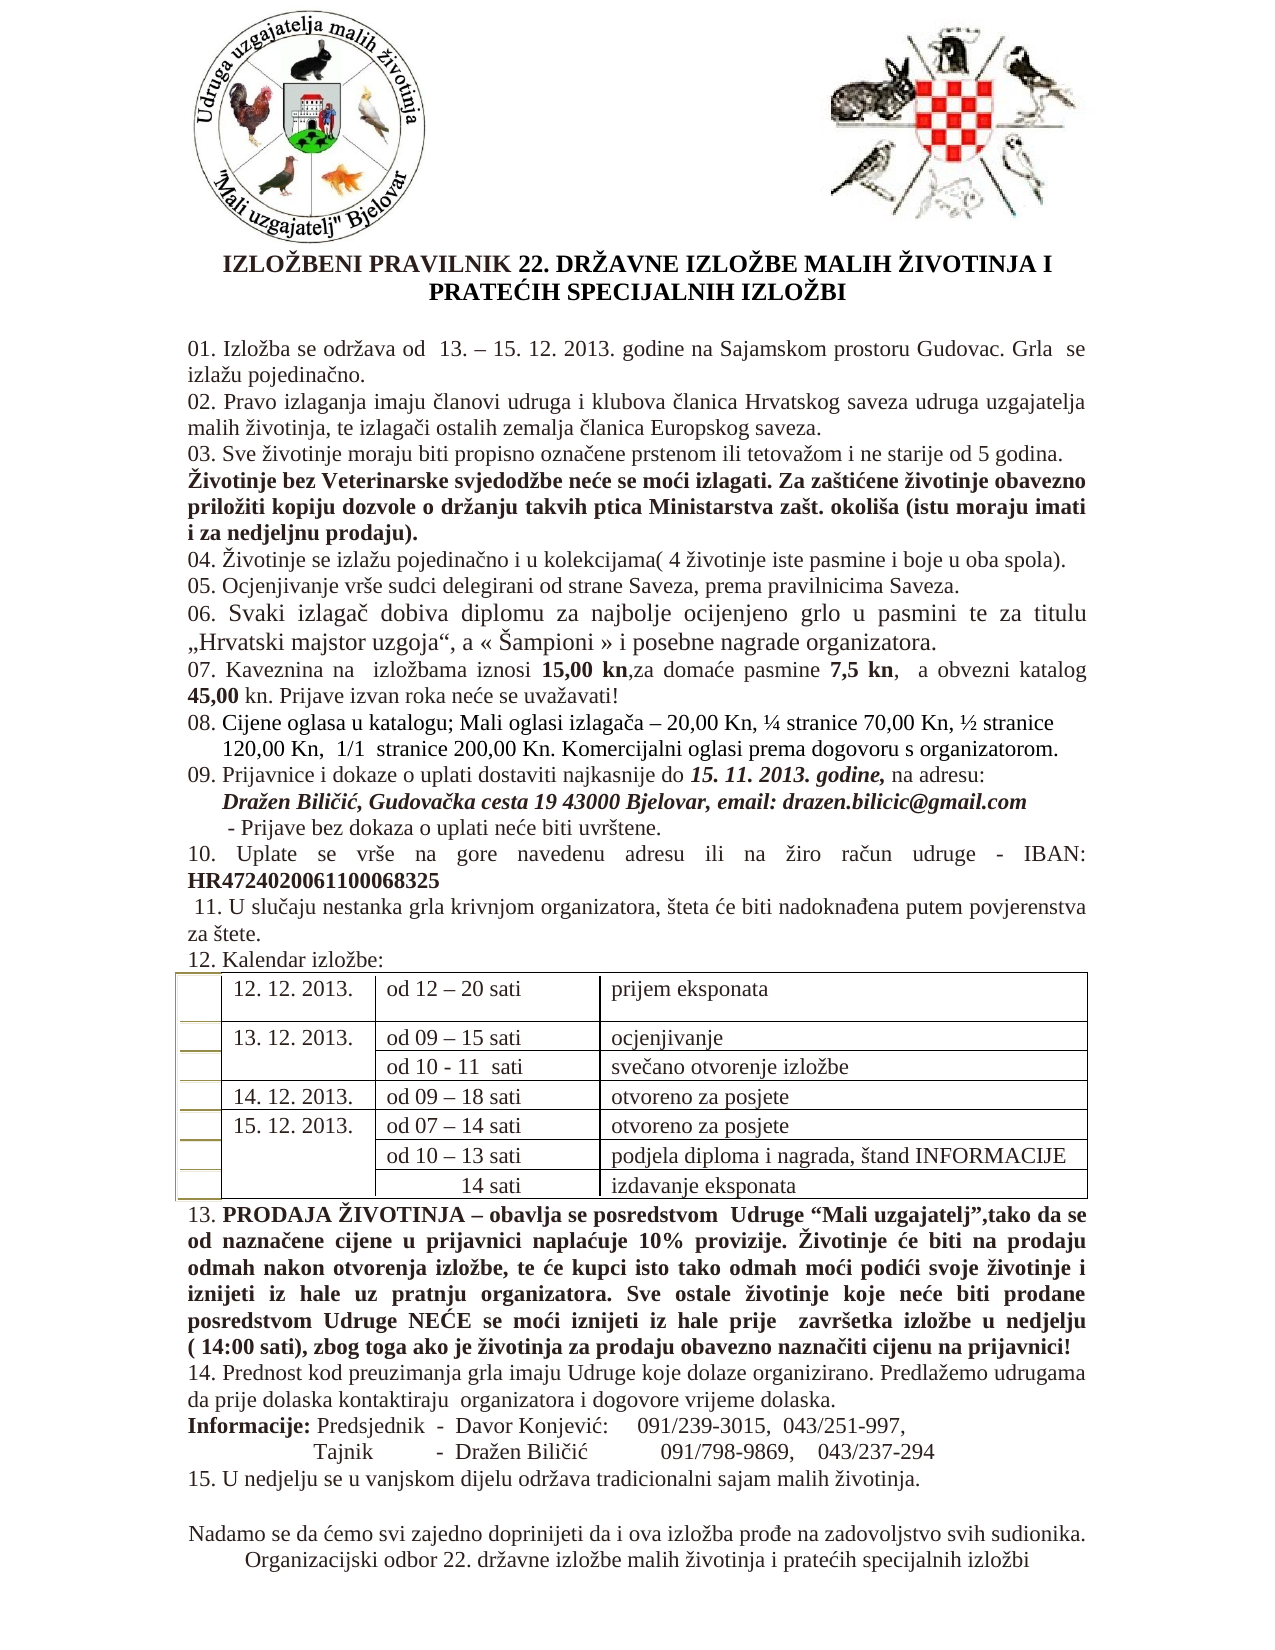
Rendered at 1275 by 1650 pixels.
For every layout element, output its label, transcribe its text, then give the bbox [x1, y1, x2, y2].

table_cell ocjenjivanje [601, 1022, 1087, 1050]
text 02. Pravo izlaganja imaju članovi udruga i klubova članica Hrvatskog saveza udruga uzgajatelja malih životinja, te izlagači ostalih zemalja članica Europskog saveza. [187, 388, 1087, 440]
table_cell [178, 1139, 221, 1168]
table_header [178, 976, 221, 1021]
table_cell od 09 – 18 sati [376, 1081, 599, 1109]
text 07. Kaveznina na izložbama iznosi 15,00 kn,za domaće pasmine 7,5 kn, a obvezni katalog 45,00 kn. Prijave izvan roka neće se uvažavati! [187, 656, 1087, 709]
table_cell izdavanje eksponata [600, 1170, 1087, 1198]
table_header 12. 12. 2013. [222, 973, 375, 1021]
text Tajnik - Dražen Biličić 091/798-9869, 043/237-294 [187, 1438, 1087, 1465]
text Organizacijski odbor 22. državne izložbe malih životinja i pratećih specijalnih izložbi [187, 1546, 1087, 1573]
table_cell od 10 – 13 sati [376, 1140, 599, 1168]
table_cell svečano otvorenje izložbe [601, 1051, 1087, 1080]
table_cell [178, 1109, 221, 1139]
text 120,00 Kn, 1/1 stranice 200,00 Kn. Komercijalni oglasi prema dogovoru s organizatorom. [187, 735, 1087, 761]
table_cell otvoreno za posjete [601, 1110, 1087, 1139]
text - Prijave bez dokaza o uplati neće biti uvrštene. [187, 814, 1087, 841]
text 08. Cijene oglasa u katalogu; Mali oglasi izlagača – 20,00 Kn, ¼ stranice 70,00 Kn, ½ stranice [187, 709, 1087, 735]
text 05. Ocjenjivanje vrše sudci delegirani od strane Saveza, prema pravilnicima Saveza. [187, 572, 1087, 598]
table_cell [176, 1080, 221, 1109]
table_cell od 09 – 15 sati [376, 1022, 599, 1050]
table_header od 12 – 20 sati [375, 973, 600, 1021]
text 09. Prijavnice i dokaze o uplati dostaviti najkasnije do 15. 11. 2013. godine, na adresu: [187, 761, 1087, 788]
table_cell 15. 12. 2013. [222, 1110, 375, 1198]
text 13. PRODAJA ŽIVOTINJA – obavlja se posredstvom Udruge “Mali uzgajatelj”,tako da se od naznačene cijene u prijavnici naplaćuje 10% provizije. Životinje će biti na prodaju odmah nakon otvorenja izložbe, te će kupci isto tako odmah moći podići svoje životinje i iznijeti iz hale uz pratnju organizatora. Sve ostale životinje koje neće biti prodane posredstvom Udruge NEĆE se moći iznijeti iz hale prije završetka izložbe u nedjelju ( 14:00 sati), zbog toga ako je životinja za prodaju obavezno naznačiti cijenu na prijavnici! [187, 1201, 1087, 1359]
text Životinje bez Veterinarske svjedodžbe neće se moći izlagati. Za zaštićene životinje obavezno priložiti kopiju dozvole o držanju takvih ptica Ministarstva zašt. okoliša (istu moraju imati i za nedjeljnu prodaju). [187, 467, 1087, 546]
text 11. U slučaju nestanka grla krivnjom organizatora, šteta će biti nadoknađena putem povjerenstva za štete. [187, 893, 1087, 946]
text IZLOŽBENI PRAVILNIK 22. DRŽAVNE IZLOŽBE MALIH ŽIVOTINJA I PRATEĆIH SPECIJALNIH IZLOŽBI [187, 249, 1087, 306]
text Nadamo se da ćemo svi zajedno doprinijeti da i ova izložba prođe na zadovoljstvo svih sudionika. [187, 1520, 1087, 1546]
table_cell [178, 1169, 221, 1198]
text Dražen Biličić, Gudovačka cesta 19 43000 Bjelovar, email: drazen.bilicic@gmail.com [187, 788, 1087, 814]
table_cell otvoreno za posjete [601, 1081, 1087, 1109]
table_cell od 07 – 14 sati [376, 1110, 599, 1139]
table_cell od 10 - 11 sati [376, 1051, 599, 1080]
text Informacije: Predsjednik - Davor Konjević: 091/239-3015, 043/251-997, [187, 1412, 1087, 1438]
table_cell [178, 1050, 221, 1080]
table_cell 13. 12. 2013. [222, 1022, 375, 1080]
text 03. Sve životinje moraju biti propisno označene prstenom ili tetovažom i ne starije od 5 godina. [187, 440, 1087, 467]
table_cell 14. 12. 2013. [222, 1081, 375, 1109]
text 10. Uplate se vrše na gore navedenu adresu ili na žiro račun udruge - IBAN: HR4724020061100068325 [187, 841, 1087, 893]
text 12. Kalendar izložbe: [187, 946, 1087, 972]
table_cell [176, 1021, 221, 1050]
picture [807, 6, 1100, 230]
text 06. Svaki izlagač dobiva diplomu za najbolje ocijenjeno grlo u pasmini te za titulu „Hrvatski majstor uzgoja“, a « Šampioni » i posebne nagrade organizatora. [187, 598, 1087, 656]
text 14. Prednost kod preuzimanja grla imaju Udruge koje dolaze organizirano. Predlažemo udrugama da prije dolaska kontaktiraju organizatora i dogovore vrijeme dolaska. [187, 1359, 1087, 1412]
table_header prijem eksponata [600, 973, 1087, 1021]
text 04. Životinje se izlažu pojedinačno i u kolekcijama( 4 životinje iste pasmine i boje u oba spola). [187, 546, 1087, 572]
text 15. U nedjelju se u vanjskom dijelu održava tradicionalni sajam malih životinja. [187, 1465, 1087, 1491]
text 01. Izložba se održava od 13. – 15. 12. 2013. godine na Sajamskom prostoru Gudovac. Grla se izlažu pojedinačno. [187, 335, 1087, 388]
table_cell 14 sati [375, 1170, 600, 1198]
table_cell podjela diploma i nagrada, štand INFORMACIJE [601, 1140, 1087, 1168]
picture [190, 6, 430, 246]
